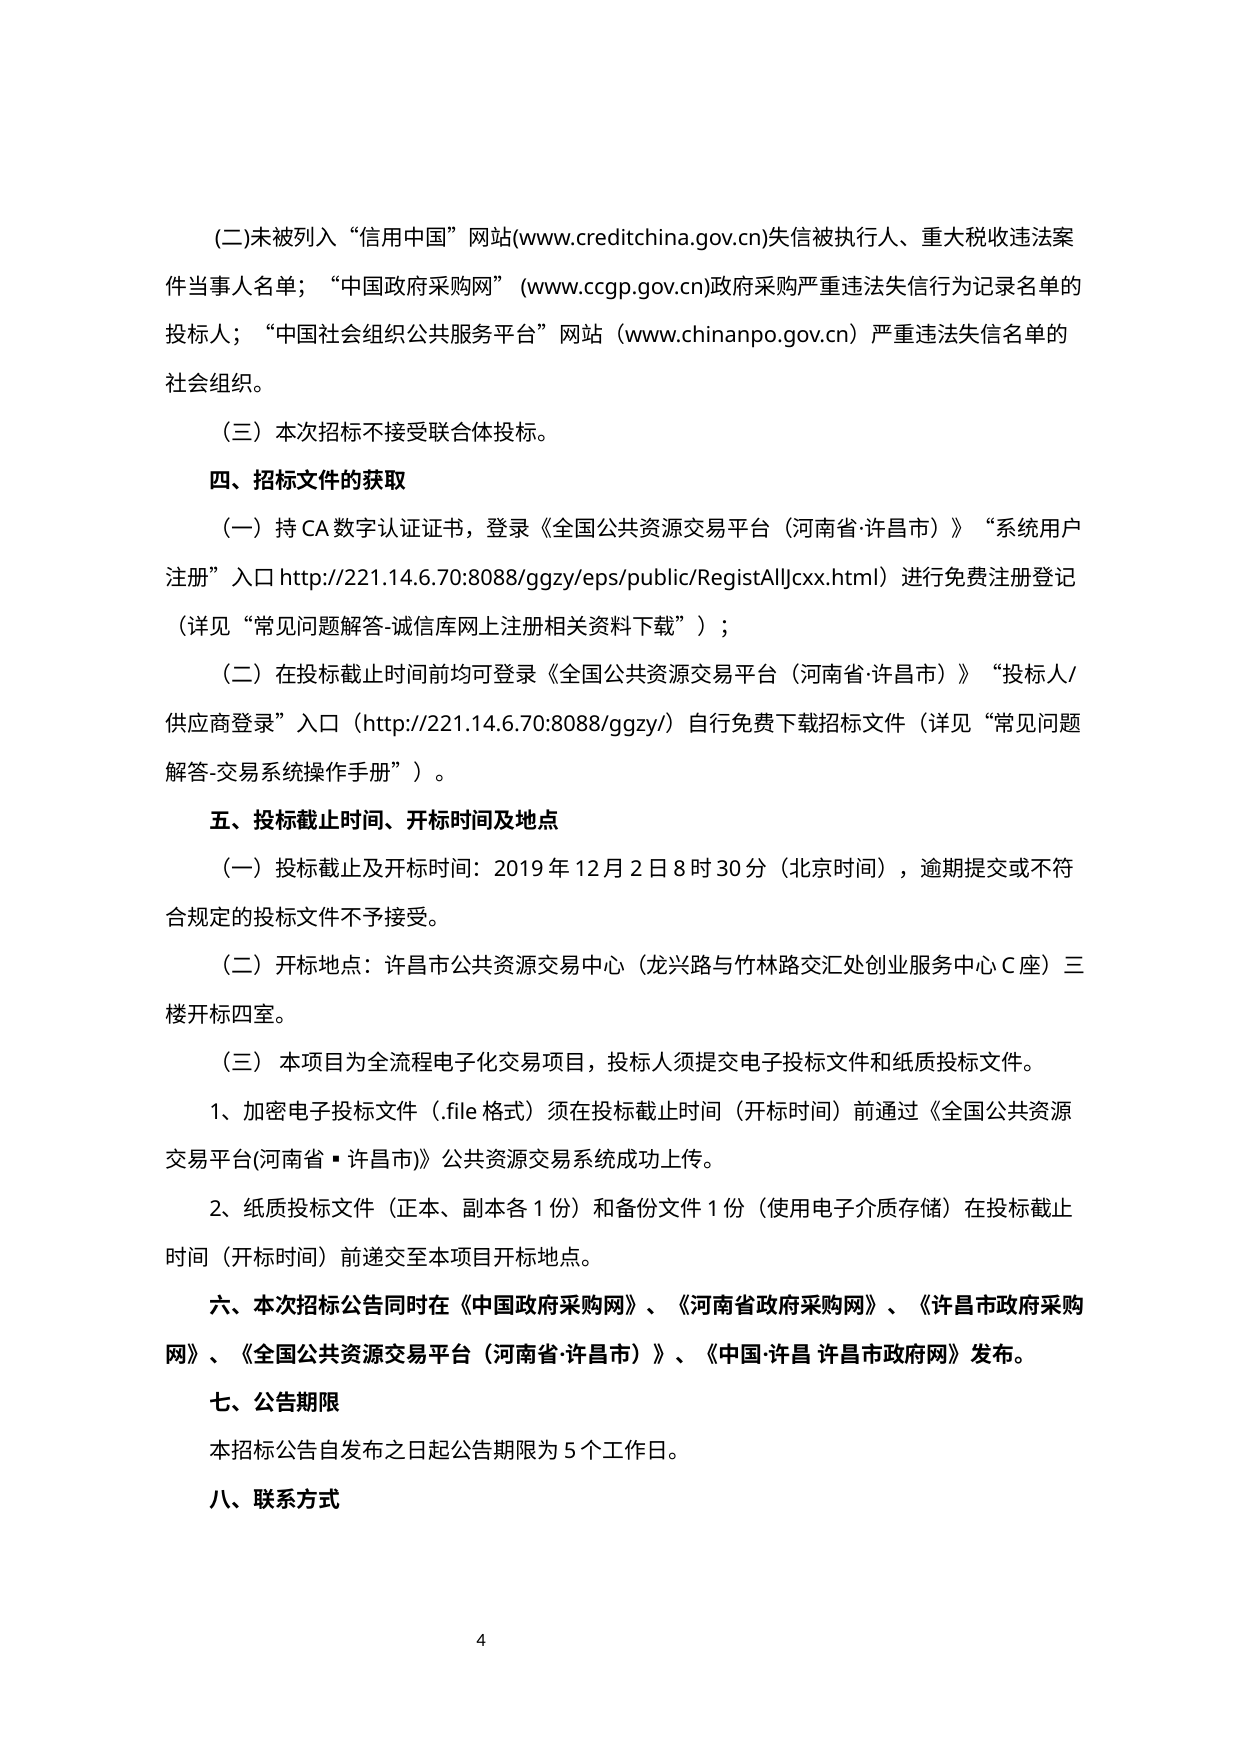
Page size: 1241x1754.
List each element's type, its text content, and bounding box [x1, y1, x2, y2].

text 五、投标截止时间、开标时间及地点 [165, 802, 1087, 835]
text 六、本次招标公告同时在《中国政府采购网》、《河南省政府采购网》、《许昌市政府采购网》、《全国公共资源交易平台（河南省·许昌市）》、《中国·许昌 许昌市政府网》发布。 [165, 1287, 1087, 1369]
text （二）在投标截止时间前均可登录《全国公共资源交易平台（河南省·许昌市）》“投标人/供应商登录”入口（http://221.14.6.70:8088/ggzy/）自行免费下载招标文件（详见“常见问题解答-交易系统操作手册”）。 [165, 657, 1087, 787]
text (二)未被列入“信用中国”网站(www.creditchina.gov.cn)失信被执行人、重大税收违法案件当事人名单；“中国政府采购网” (www.ccgp.gov.cn)政府采购严重违法失信行为记录名单的投标人；“中国社会组织公共服务平台”网站（www.chinanpo.gov.cn）严重违法失信名单的社会组织。 [165, 219, 1087, 398]
text （一）投标截止及开标时间：2019年12月2日8时30分（北京时间），逾期提交或不符合规定的投标文件不予接受。 [165, 851, 1087, 932]
text 八、联系方式 [165, 1481, 1087, 1514]
text 2、纸质投标文件（正本、副本各1份）和备份文件1份（使用电子介质存储）在投标截止时间（开标时间）前递交至本项目开标地点。 [165, 1190, 1087, 1272]
text 本招标公告自发布之日起公告期限为5个工作日。 [165, 1433, 1087, 1465]
text （一）持CA数字认证证书，登录《全国公共资源交易平台（河南省·许昌市）》“系统用户注册”入口http://221.14.6.70:8088/ggzy/eps/public/RegistAllJcxx.html）进行免费注册登记（详见“常见问题解答-诚信库网上注册相关资料下载”）； [165, 511, 1087, 641]
text （三）本次招标不接受联合体投标。 [165, 414, 1087, 447]
text 四、招标文件的获取 [165, 462, 1087, 495]
text （二）开标地点：许昌市公共资源交易中心（龙兴路与竹林路交汇处创业服务中心C座）三楼开标四室。 [165, 948, 1087, 1029]
text 七、公告期限 [165, 1384, 1087, 1417]
text （三） 本项目为全流程电子化交易项目，投标人须提交电子投标文件和纸质投标文件。 [165, 1045, 1087, 1077]
text 1、加密电子投标文件（.file格式）须在投标截止时间（开标时间）前通过《全国公共资源交易平台(河南省▪许昌市)》公共资源交易系统成功上传。 [165, 1093, 1087, 1174]
